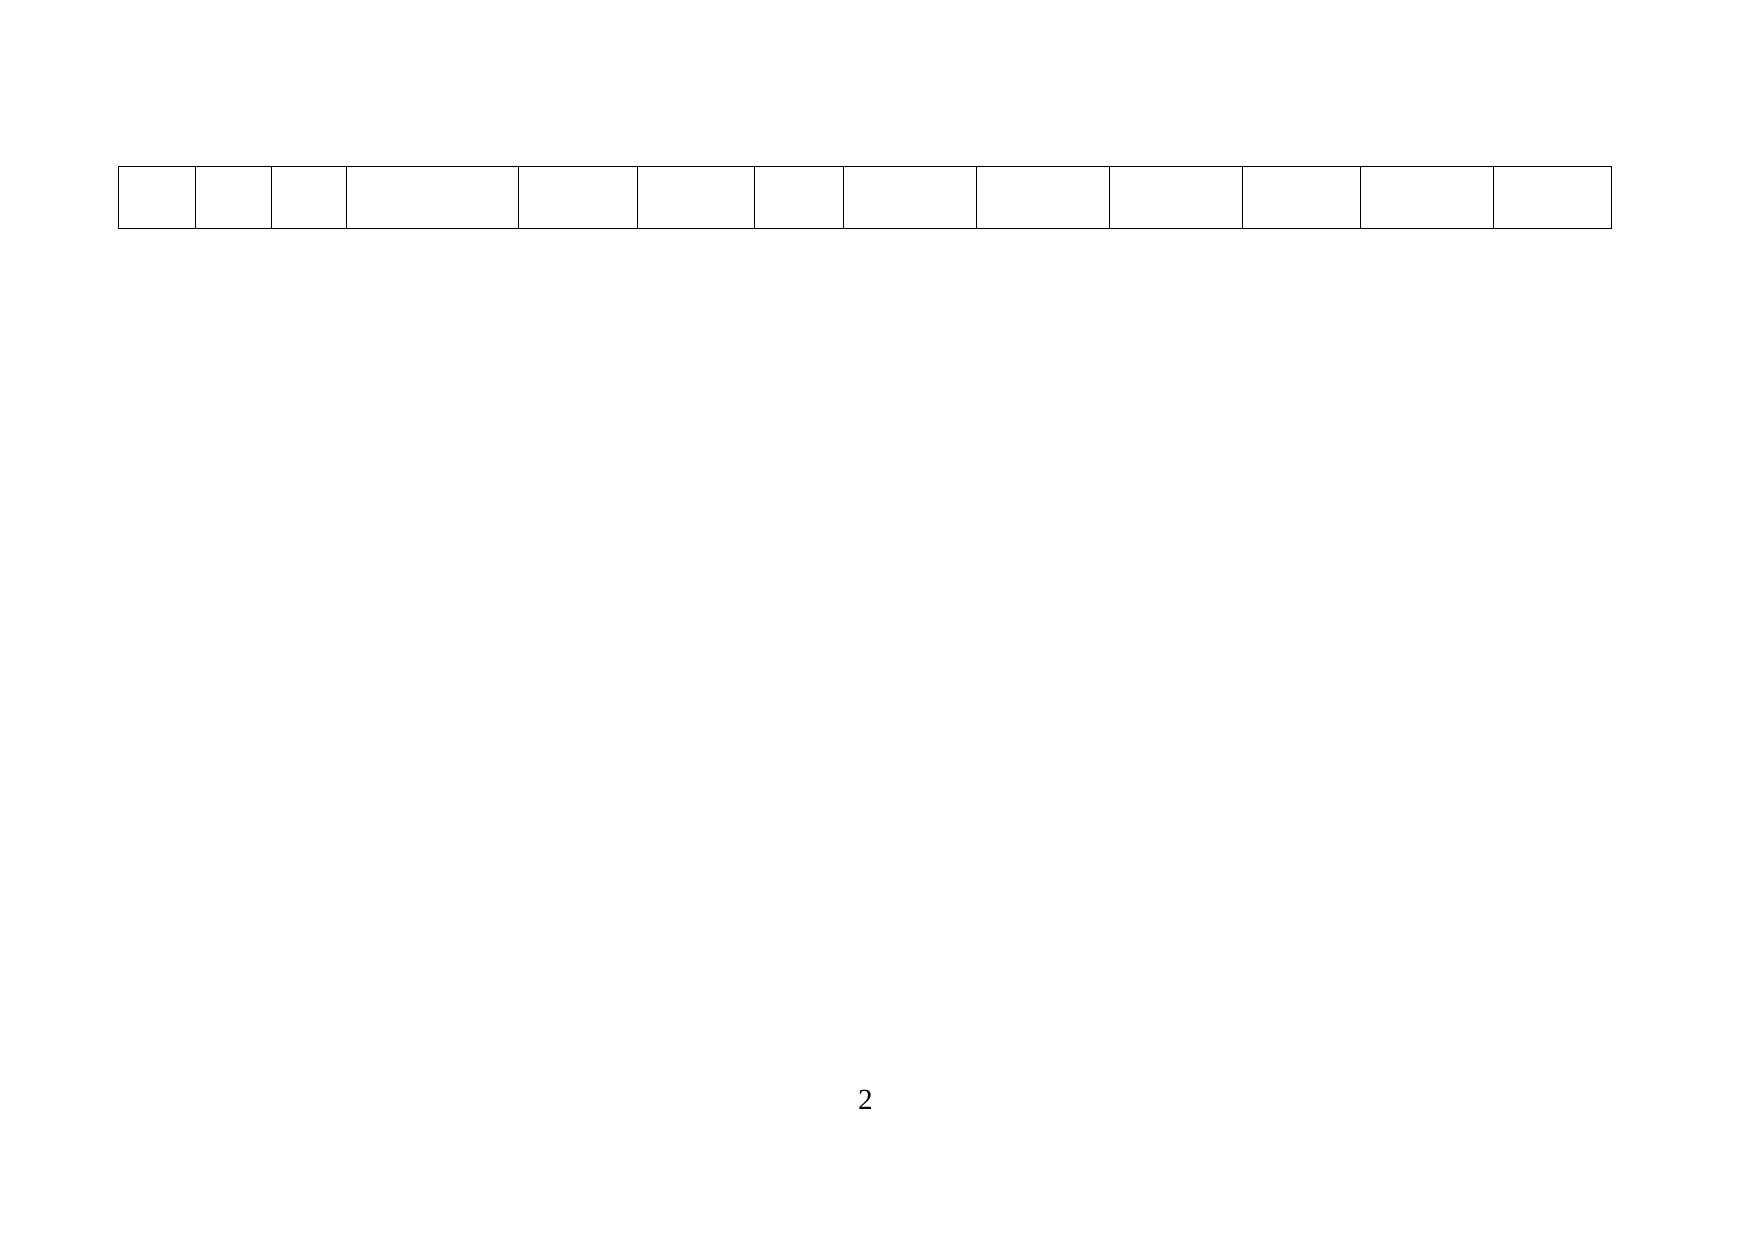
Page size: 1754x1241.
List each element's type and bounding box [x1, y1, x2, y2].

table_cell [1361, 167, 1493, 228]
table_cell [755, 167, 843, 228]
table_cell [977, 167, 1109, 228]
table_cell [272, 167, 346, 228]
table_cell [1494, 167, 1611, 228]
table_cell [519, 167, 637, 228]
table_cell [196, 167, 271, 228]
table_cell [347, 167, 518, 228]
table_cell [1110, 167, 1242, 228]
table_cell [638, 167, 754, 228]
table_cell [1243, 167, 1360, 228]
table_cell [844, 167, 976, 228]
table_cell [119, 167, 195, 228]
